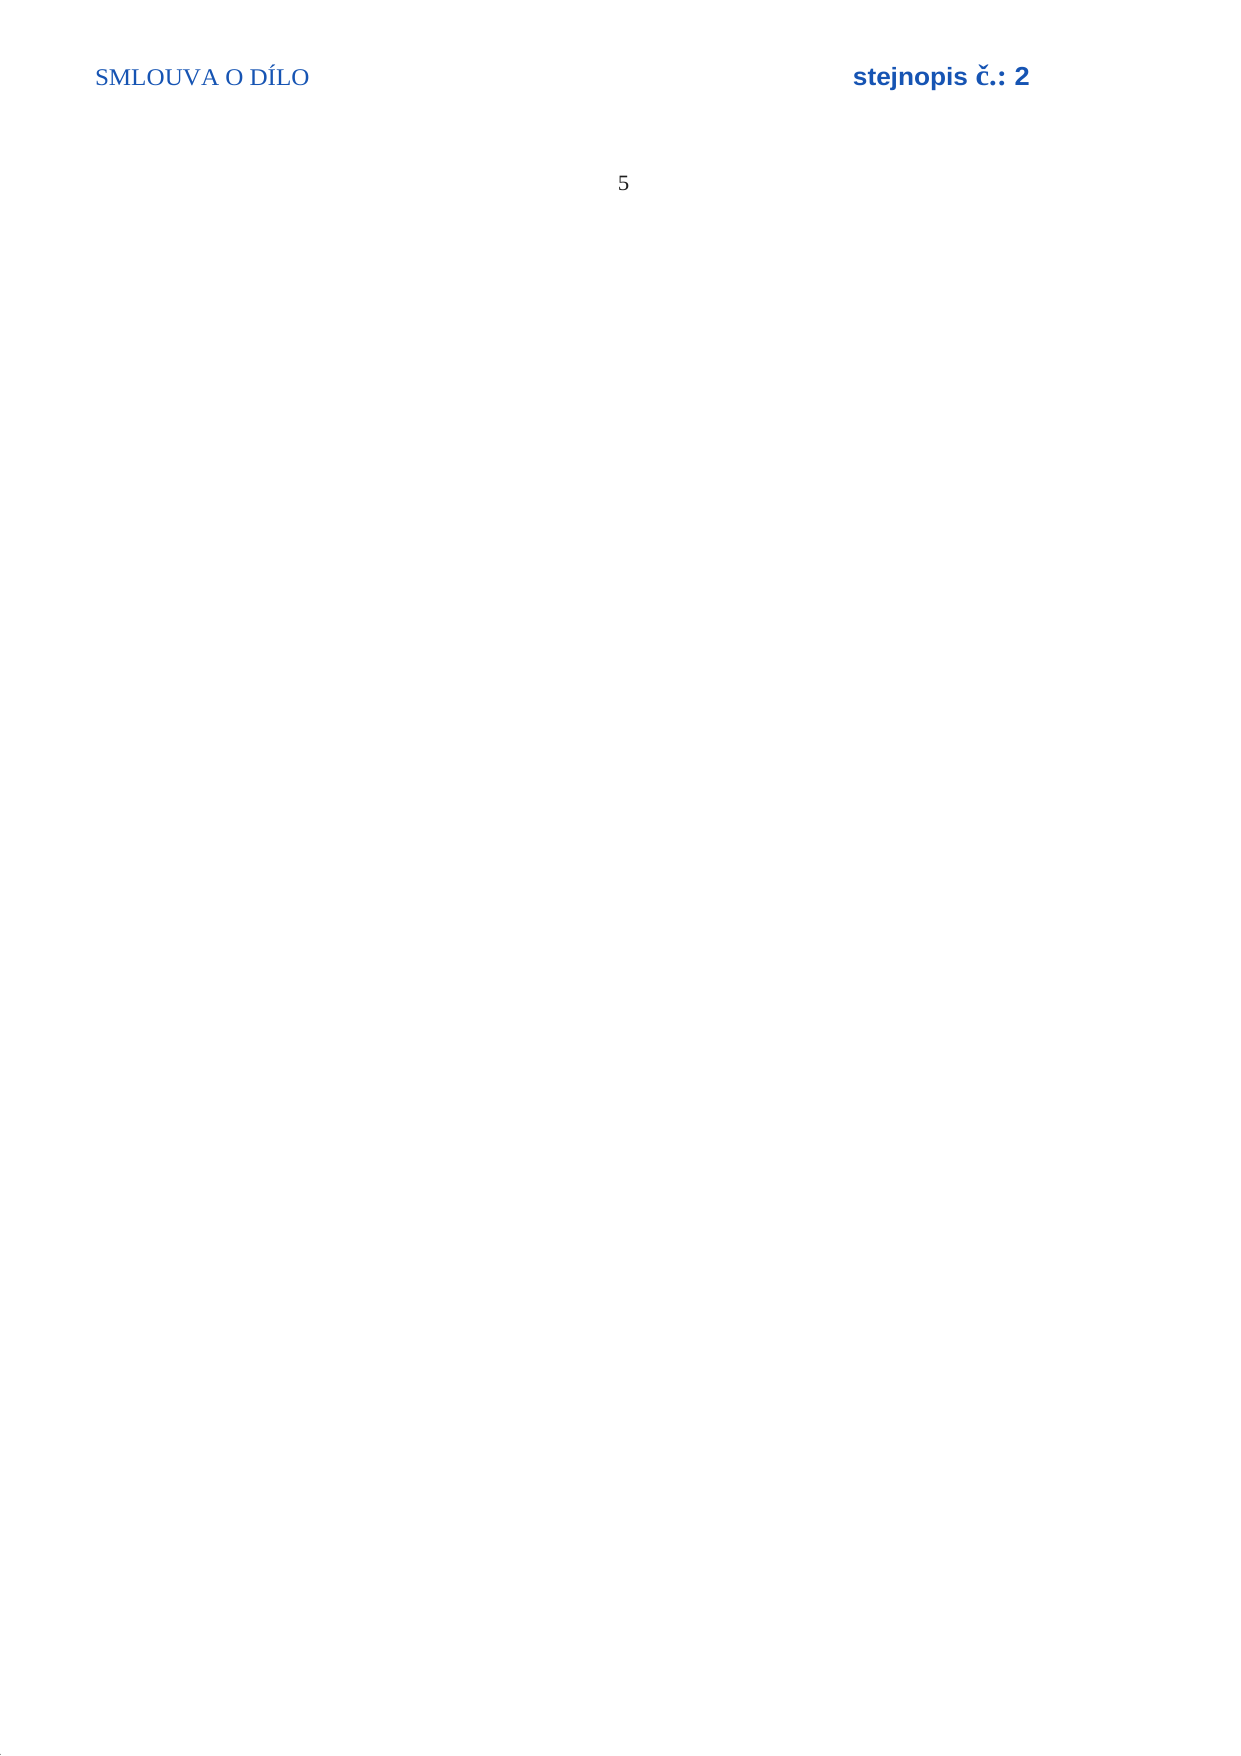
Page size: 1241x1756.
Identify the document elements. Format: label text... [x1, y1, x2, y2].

text 5 [73, 170, 1173, 195]
